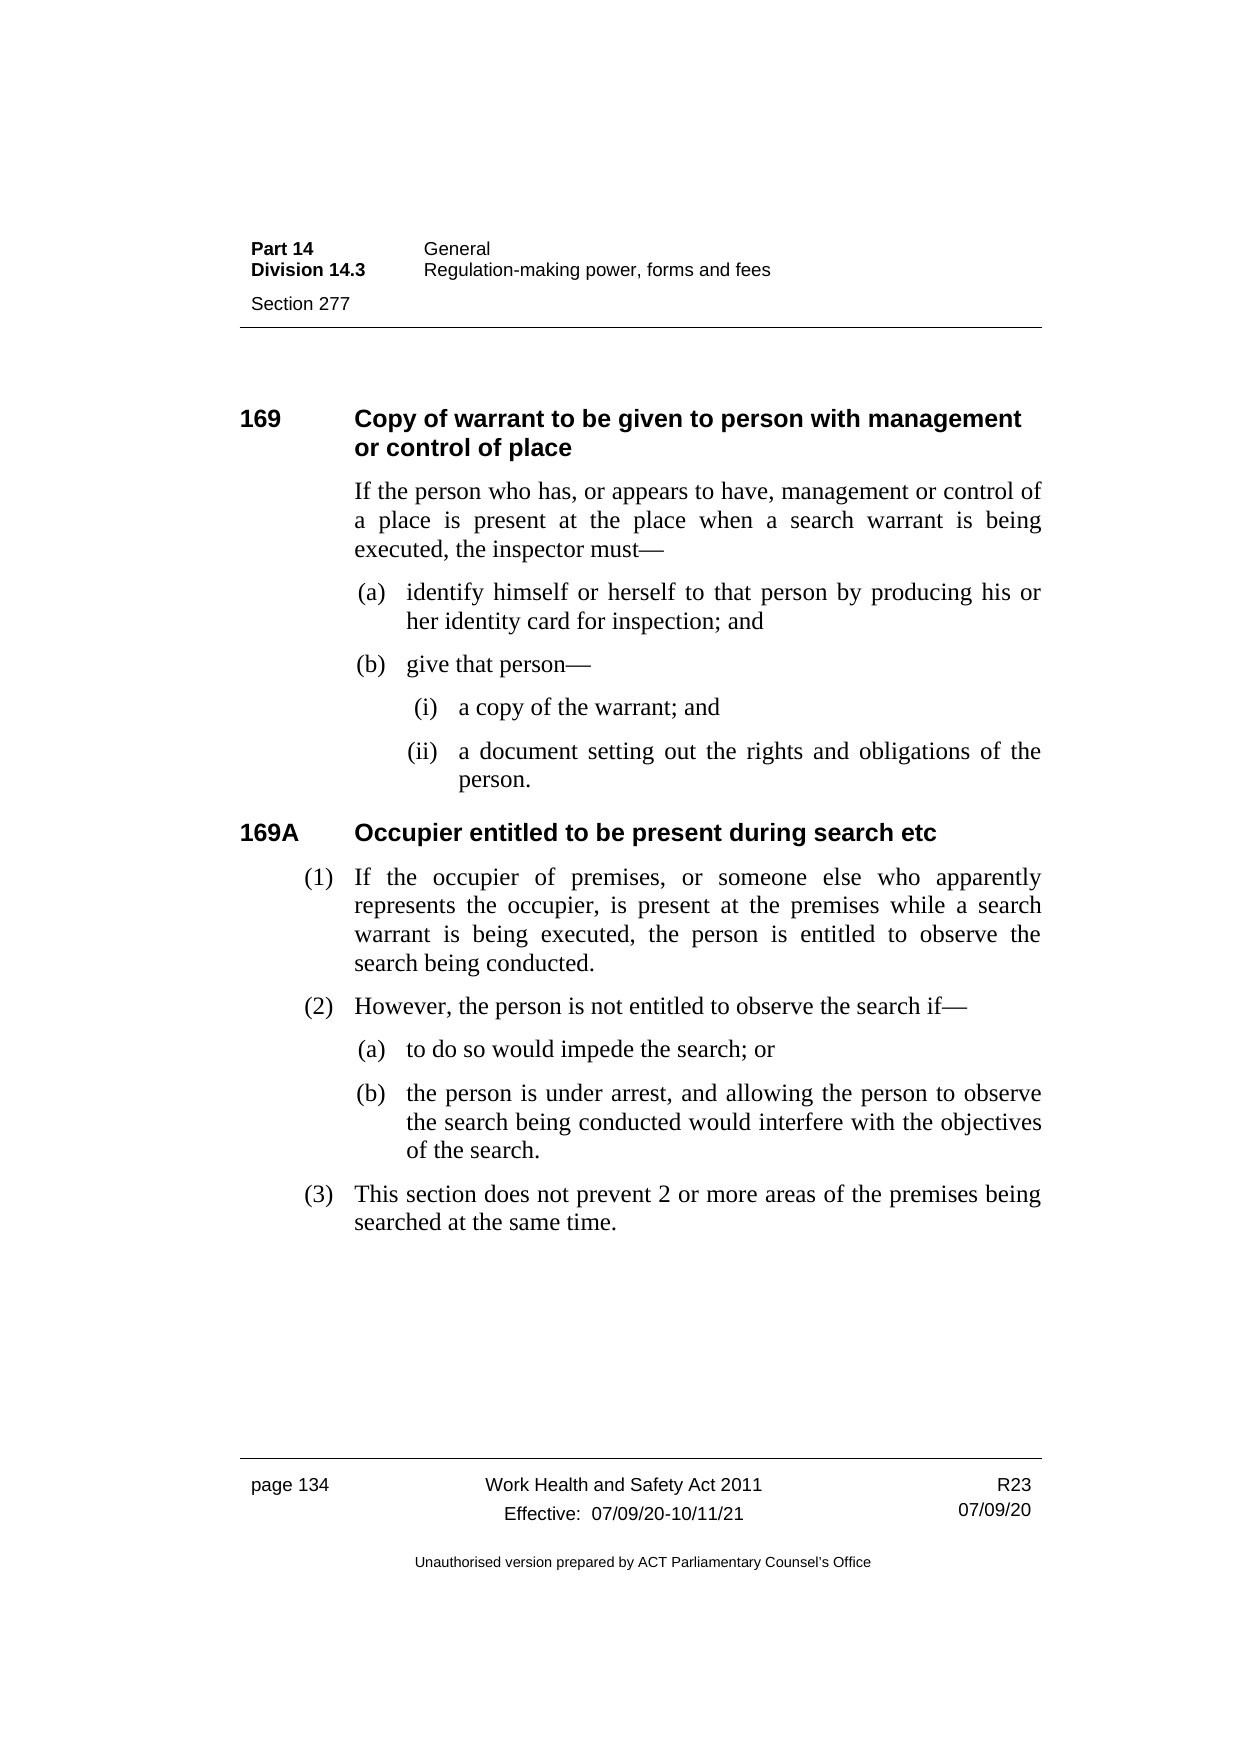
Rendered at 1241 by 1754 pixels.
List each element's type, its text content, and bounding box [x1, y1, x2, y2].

text (a) identify himself or herself to that person by producing his or her identity card for inspection; and [239, 577, 1042, 634]
text (3) This section does not prevent 2 or more areas of the premises being searched at the same time. [239, 1179, 1042, 1236]
text 169A Occupier entitled to be present during search etc [239, 818, 1042, 847]
text 169 Copy of warrant to be given to person with management or control of place [239, 404, 1042, 462]
text (2) However, the person is not entitled to observe the search if— [239, 991, 1042, 1020]
text (ii) a document setting out the rights and obligations of the person. [239, 736, 1042, 793]
text (1) If the occupier of premises, or someone else who apparently represents the occupier, is present at the premises while a search warrant is being executed, the person is entitled to observe the search being conducted. [239, 862, 1042, 977]
text (i) a copy of the warrant; and [239, 692, 1042, 721]
text (b) give that person— [239, 649, 1042, 678]
text If the person who has, or appears to have, management or control of a place is present at the place when a search warrant is being executed, the inspector must— [354, 476, 1042, 562]
text (b) the person is under arrest, and allowing the person to observe the search being conducted would interfere with the objectives of the search. [239, 1078, 1042, 1164]
text (a) to do so would impede the search; or [239, 1034, 1042, 1063]
